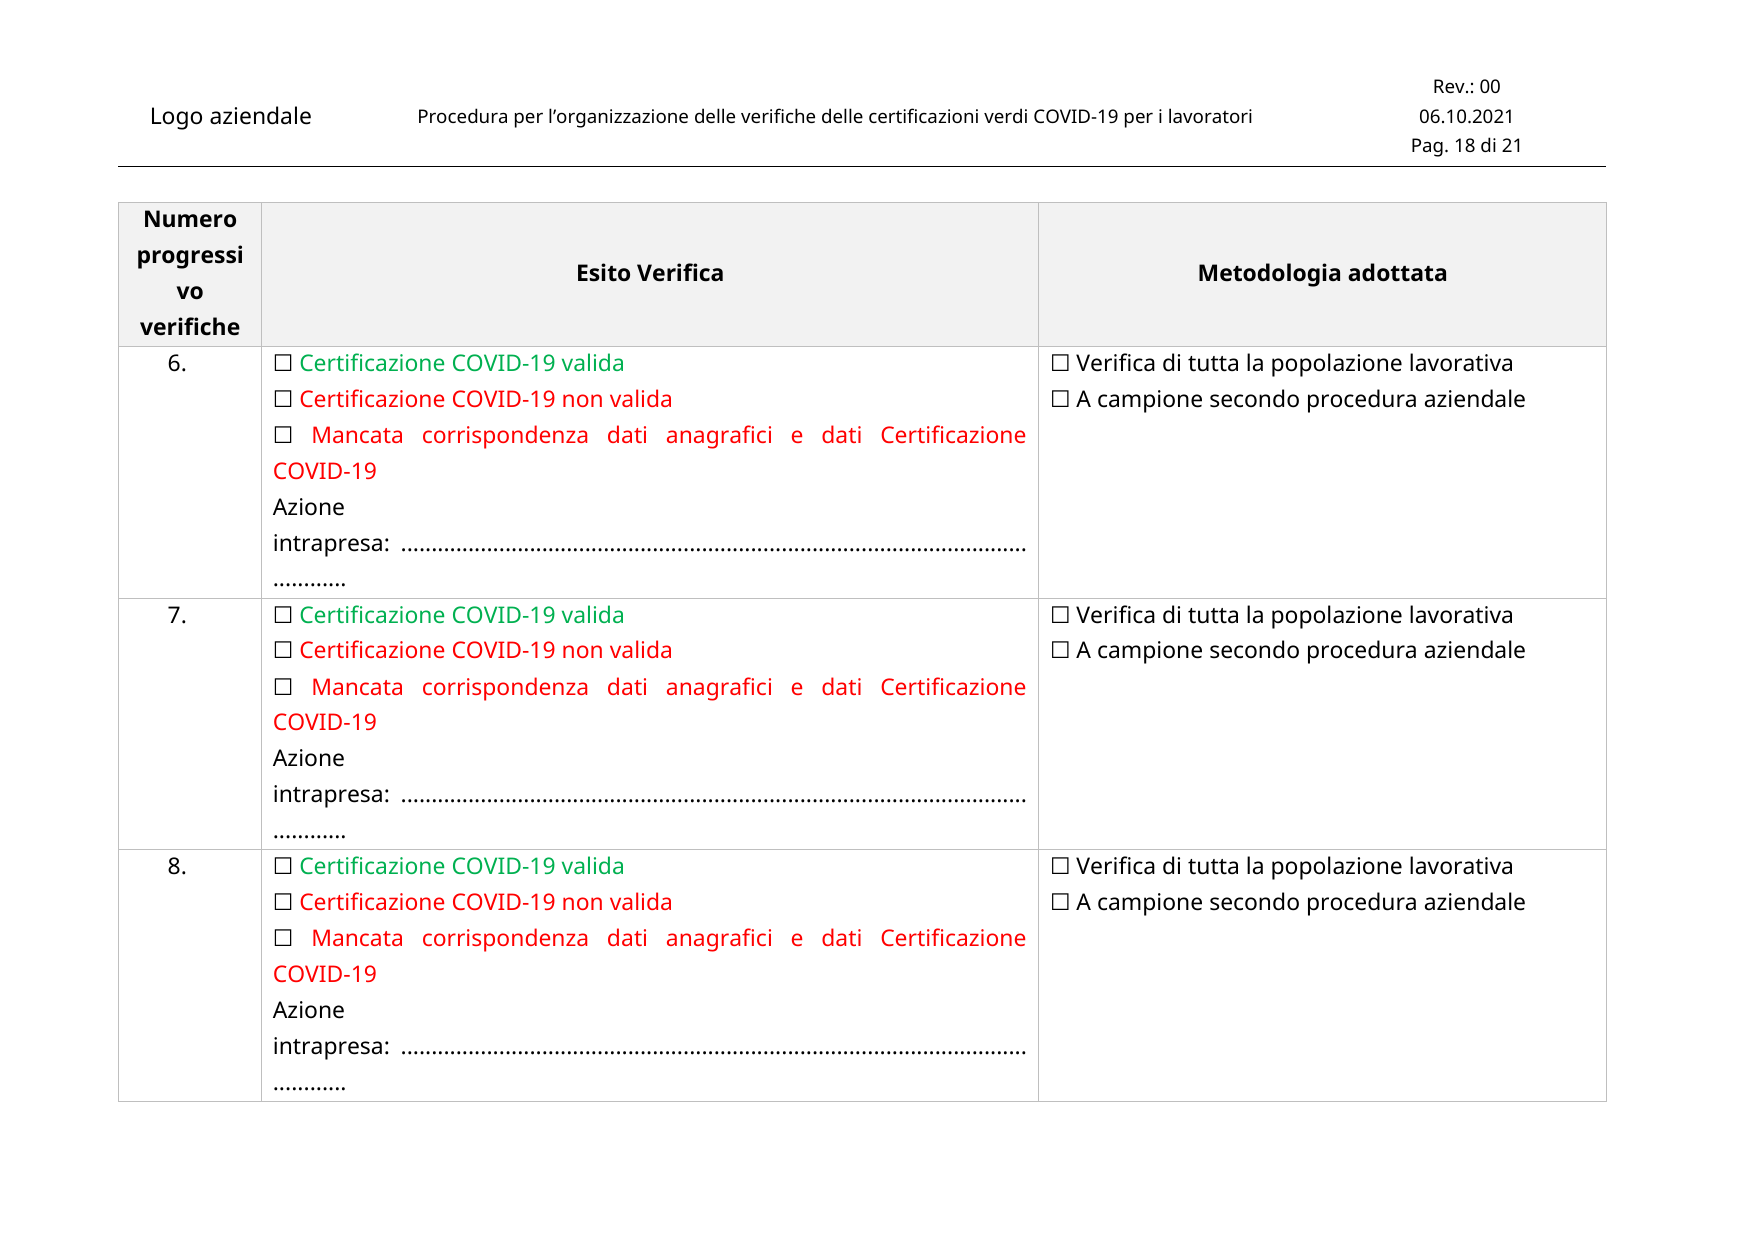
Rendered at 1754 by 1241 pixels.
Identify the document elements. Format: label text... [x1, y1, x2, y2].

table_cell [119, 850, 261, 1101]
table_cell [262, 347, 1038, 597]
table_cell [1039, 347, 1606, 597]
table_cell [1039, 850, 1606, 1101]
table_header Numero progressivo verifiche [119, 203, 261, 346]
table_cell Verifica di tutta la popolazione lavorativa A campione secondo procedura aziendale [1039, 599, 1606, 849]
table_header Metodologia adottata [1039, 203, 1606, 346]
table_header Esito Verifica [262, 203, 1038, 346]
table_cell [119, 347, 261, 597]
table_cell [262, 850, 1038, 1101]
table_cell [119, 599, 261, 849]
